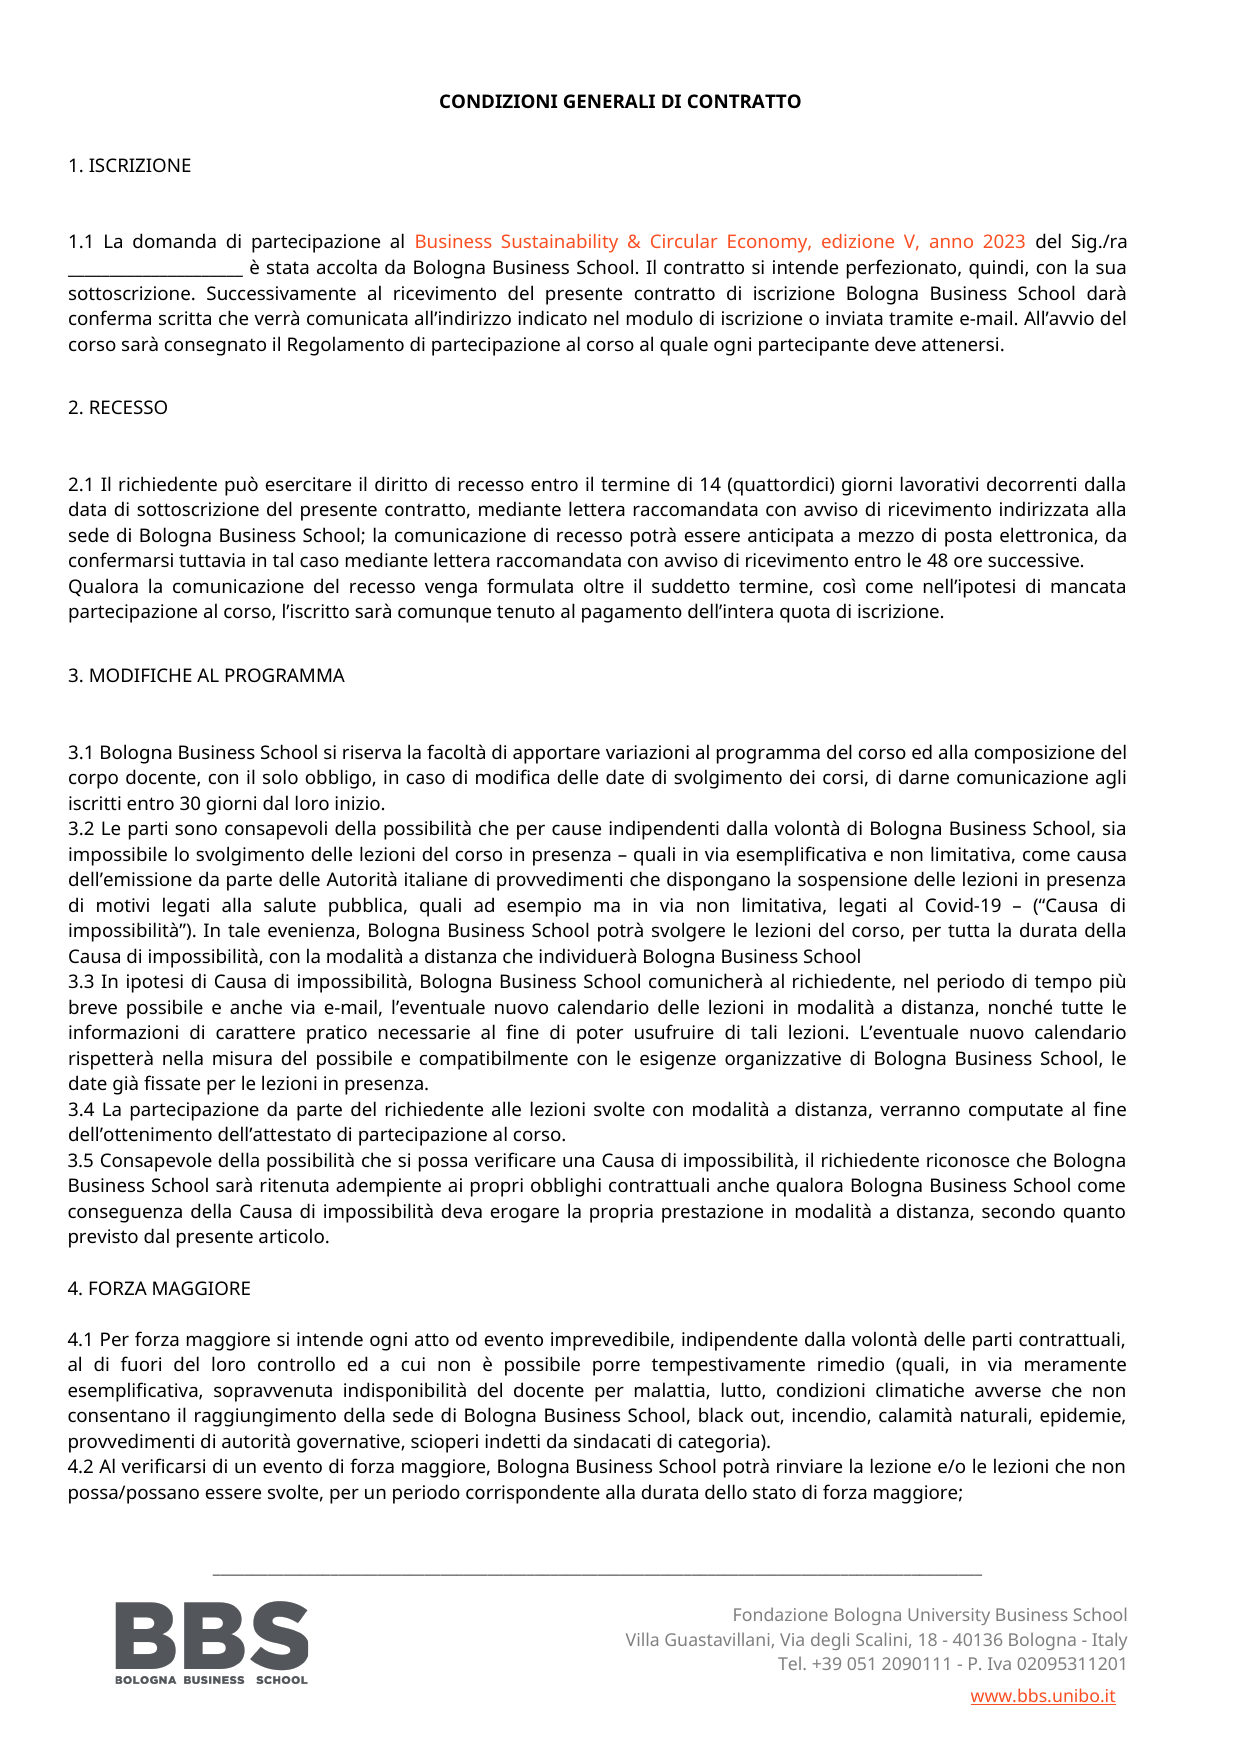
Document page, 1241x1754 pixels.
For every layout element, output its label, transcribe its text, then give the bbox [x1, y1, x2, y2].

text 4.1 Per forza maggiore si intende ogni atto od evento imprevedibile, indipendente dalla volontà delle parti contrattuali, al di fuori del loro controllo ed a cui non è possibile porre tempestivamente rimedio (quali, in via meramente esemplificativa, sopravvenuta indisponibilità del docente per malattia, lutto, condizioni climatiche avverse che non consentano il raggiungimento della sede di Bologna Business School, black out, incendio, calamità naturali, epidemie, provvedimenti di autorità governative, scioperi indetti da sindacati di categoria). [67, 1326, 1128, 1453]
text 4. FORZA MAGGIORE [67, 1275, 1128, 1300]
text 1.1 La domanda di partecipazione al Business Sustainability & Circular Economy, edizione V, anno 2023 del Sig./ra è stata accolta da Bologna Business School. Il contratto si intende perfezionato, quindi, con la sua sottoscrizione. Successivamente al ricevimento del presente contratto di iscrizione Bologna Business School darà conferma scritta che verrà comunicata all’indirizzo indicato nel modulo di iscrizione o inviata tramite e-mail. All’avvio del corso sarà consegnato il Regolamento di partecipazione al corso al quale ogni partecipante deve attenersi. [68, 229, 1128, 356]
text 3.3 In ipotesi di Causa di impossibilità, Bologna Business School comunicherà al richiedente, nel periodo di tempo più breve possibile e anche via e-mail, l’eventuale nuovo calendario delle lezioni in modalità a distanza, nonché tutte le informazioni di carattere pratico necessarie al fine di poter usufruire di tali lezioni. L’eventuale nuovo calendario rispetterà nella misura del possibile e compatibilmente con le esigenze organizzative di Bologna Business School, le date già fissate per le lezioni in presenza. [68, 969, 1128, 1096]
text 3.1 Bologna Business School si riserva la facoltà di apportare variazioni al programma del corso ed alla composizione del corpo docente, con il solo obbligo, in caso di modifica delle date di svolgimento dei corsi, di darne comunicazione agli iscritti entro 30 giorni dal loro inizio. [68, 739, 1128, 816]
text 1. ISCRIZIONE [68, 152, 1128, 178]
text CONDIZIONI GENERALI DI CONTRATTO [112, 89, 1128, 114]
text 2. RECESSO [68, 395, 1128, 420]
picture [115, 1601, 309, 1684]
text 3.4 La partecipazione da parte del richiedente alle lezioni svolte con modalità a distanza, verranno computate al fine dell’ottenimento dell’attestato di partecipazione al corso. [68, 1096, 1128, 1147]
text 3. MODIFICHE AL PROGRAMMA [68, 662, 1128, 688]
text 4.2 Al verificarsi di un evento di forza maggiore, Bologna Business School potrà rinviare la lezione e/o le lezioni che non possa/possano essere svolte, per un periodo corrispondente alla durata dello stato di forza maggiore; [67, 1453, 1128, 1504]
text 2.1 Il richiedente può esercitare il diritto di recesso entro il termine di 14 (quattordici) giorni lavorativi decorrenti dalla data di sottoscrizione del presente contratto, mediante lettera raccomandata con avviso di ricevimento indirizzata alla sede di Bologna Business School; la comunicazione di recesso potrà essere anticipata a mezzo di posta elettronica, da confermarsi tuttavia in tal caso mediante lettera raccomandata con avviso di ricevimento entro le 48 ore successive. [68, 471, 1128, 573]
text 3.2 Le parti sono consapevoli della possibilità che per cause indipendenti dalla volontà di Bologna Business School, sia impossibile lo svolgimento delle lezioni del corso in presenza – quali in via esemplificativa e non limitativa, come causa dell’emissione da parte delle Autorità italiane di provvedimenti che dispongano la sospensione delle lezioni in presenza di motivi legati alla salute pubblica, quali ad esempio ma in via non limitativa, legati al Covid-19 – (“Causa di impossibilità”). In tale evenienza, Bologna Business School potrà svolgere le lezioni del corso, per tutta la durata della Causa di impossibilità, con la modalità a distanza che individuerà Bologna Business School [68, 816, 1128, 969]
text Qualora la comunicazione del recesso venga formulata oltre il suddetto termine, così come nell’ipotesi di mancata partecipazione al corso, l’iscritto sarà comunque tenuto al pagamento dell’intera quota di iscrizione. [68, 573, 1128, 624]
text 3.5 Consapevole della possibilità che si possa verificare una Causa di impossibilità, il richiedente riconosce che Bologna Business School sarà ritenuta adempiente ai propri obblighi contrattuali anche qualora Bologna Business School come conseguenza della Causa di impossibilità deva erogare la propria prestazione in modalità a distanza, secondo quanto previsto dal presente articolo. [67, 1147, 1128, 1249]
